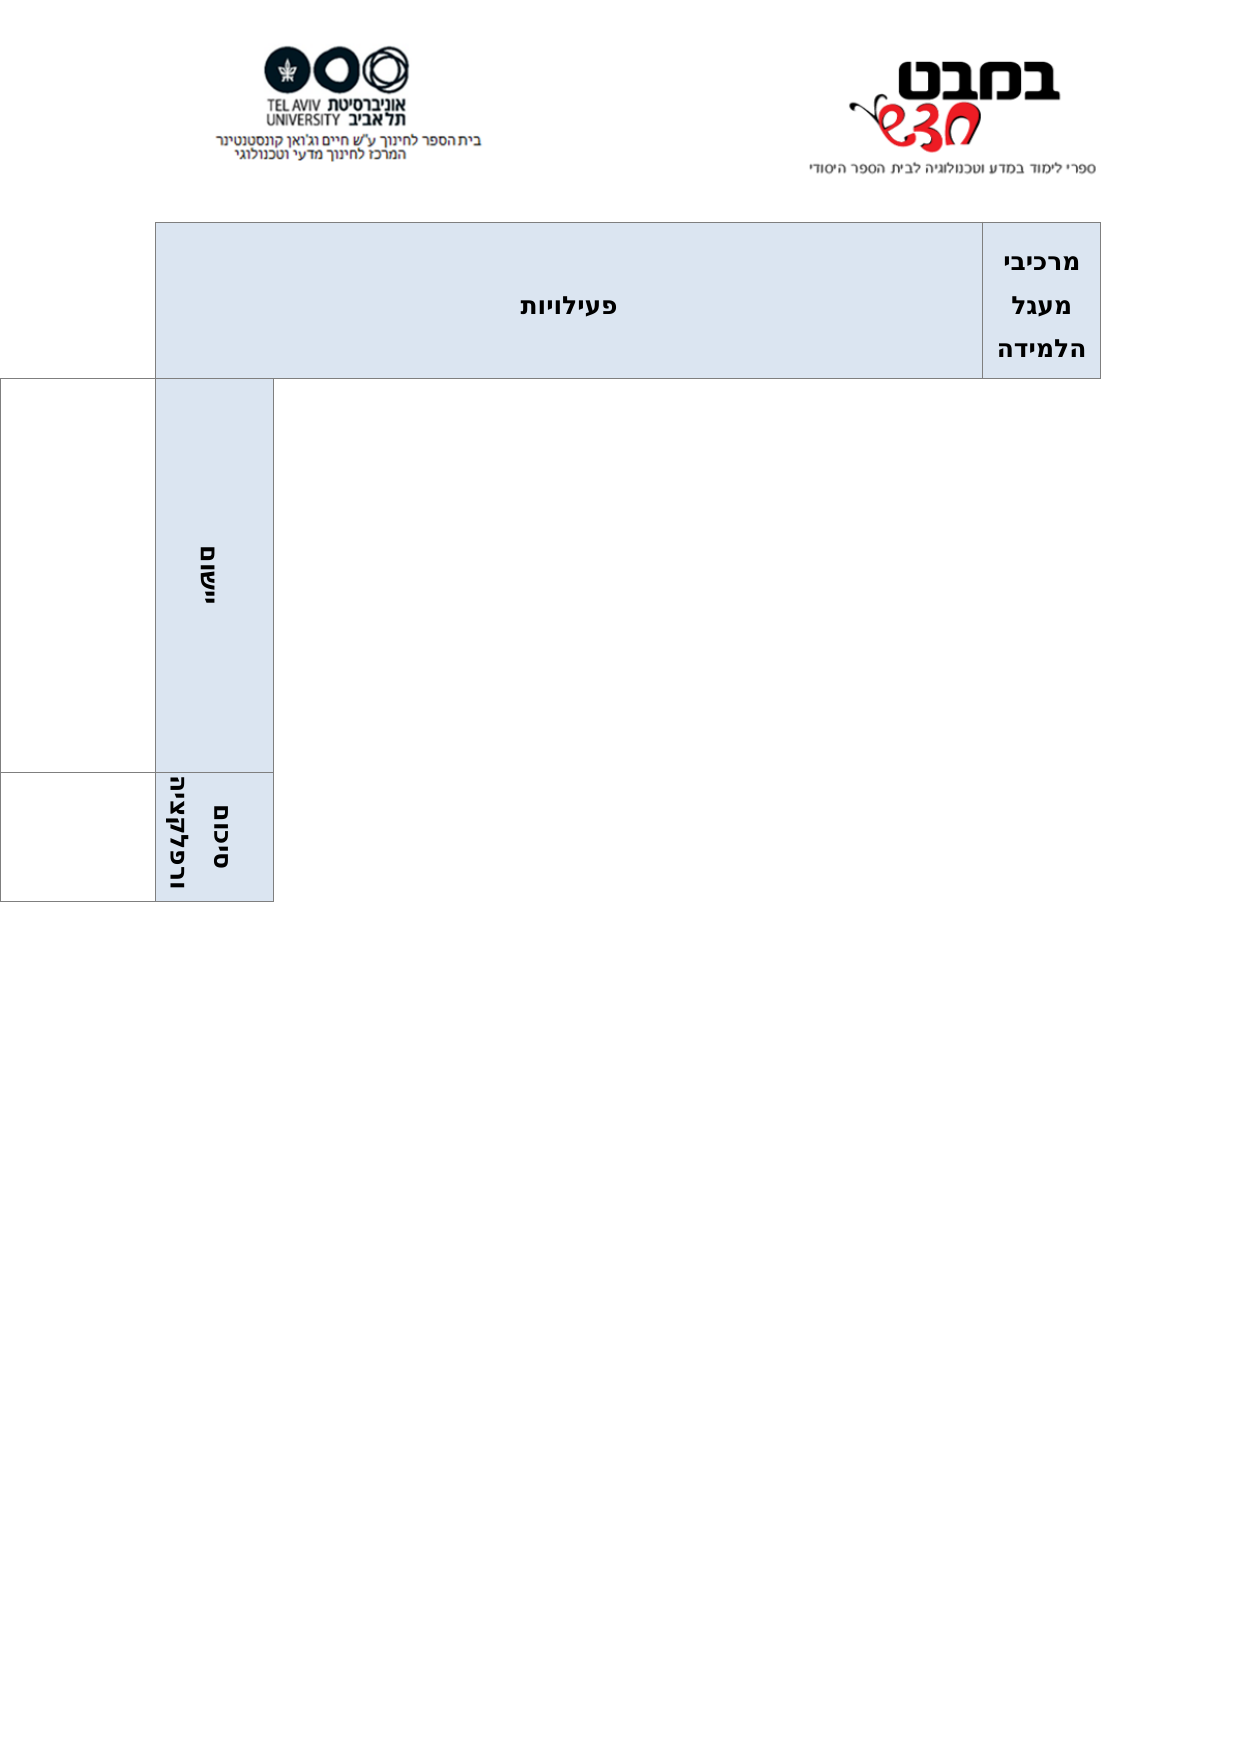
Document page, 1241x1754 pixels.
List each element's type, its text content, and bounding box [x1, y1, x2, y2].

picture [206, 37, 1107, 186]
table_cell סיכום ורפלקציה [156, 773, 273, 901]
table_header מרכיבי מעגל הלמידה [983, 223, 1100, 378]
table_header פעילויות [156, 223, 982, 378]
table_cell יישום [156, 379, 273, 772]
